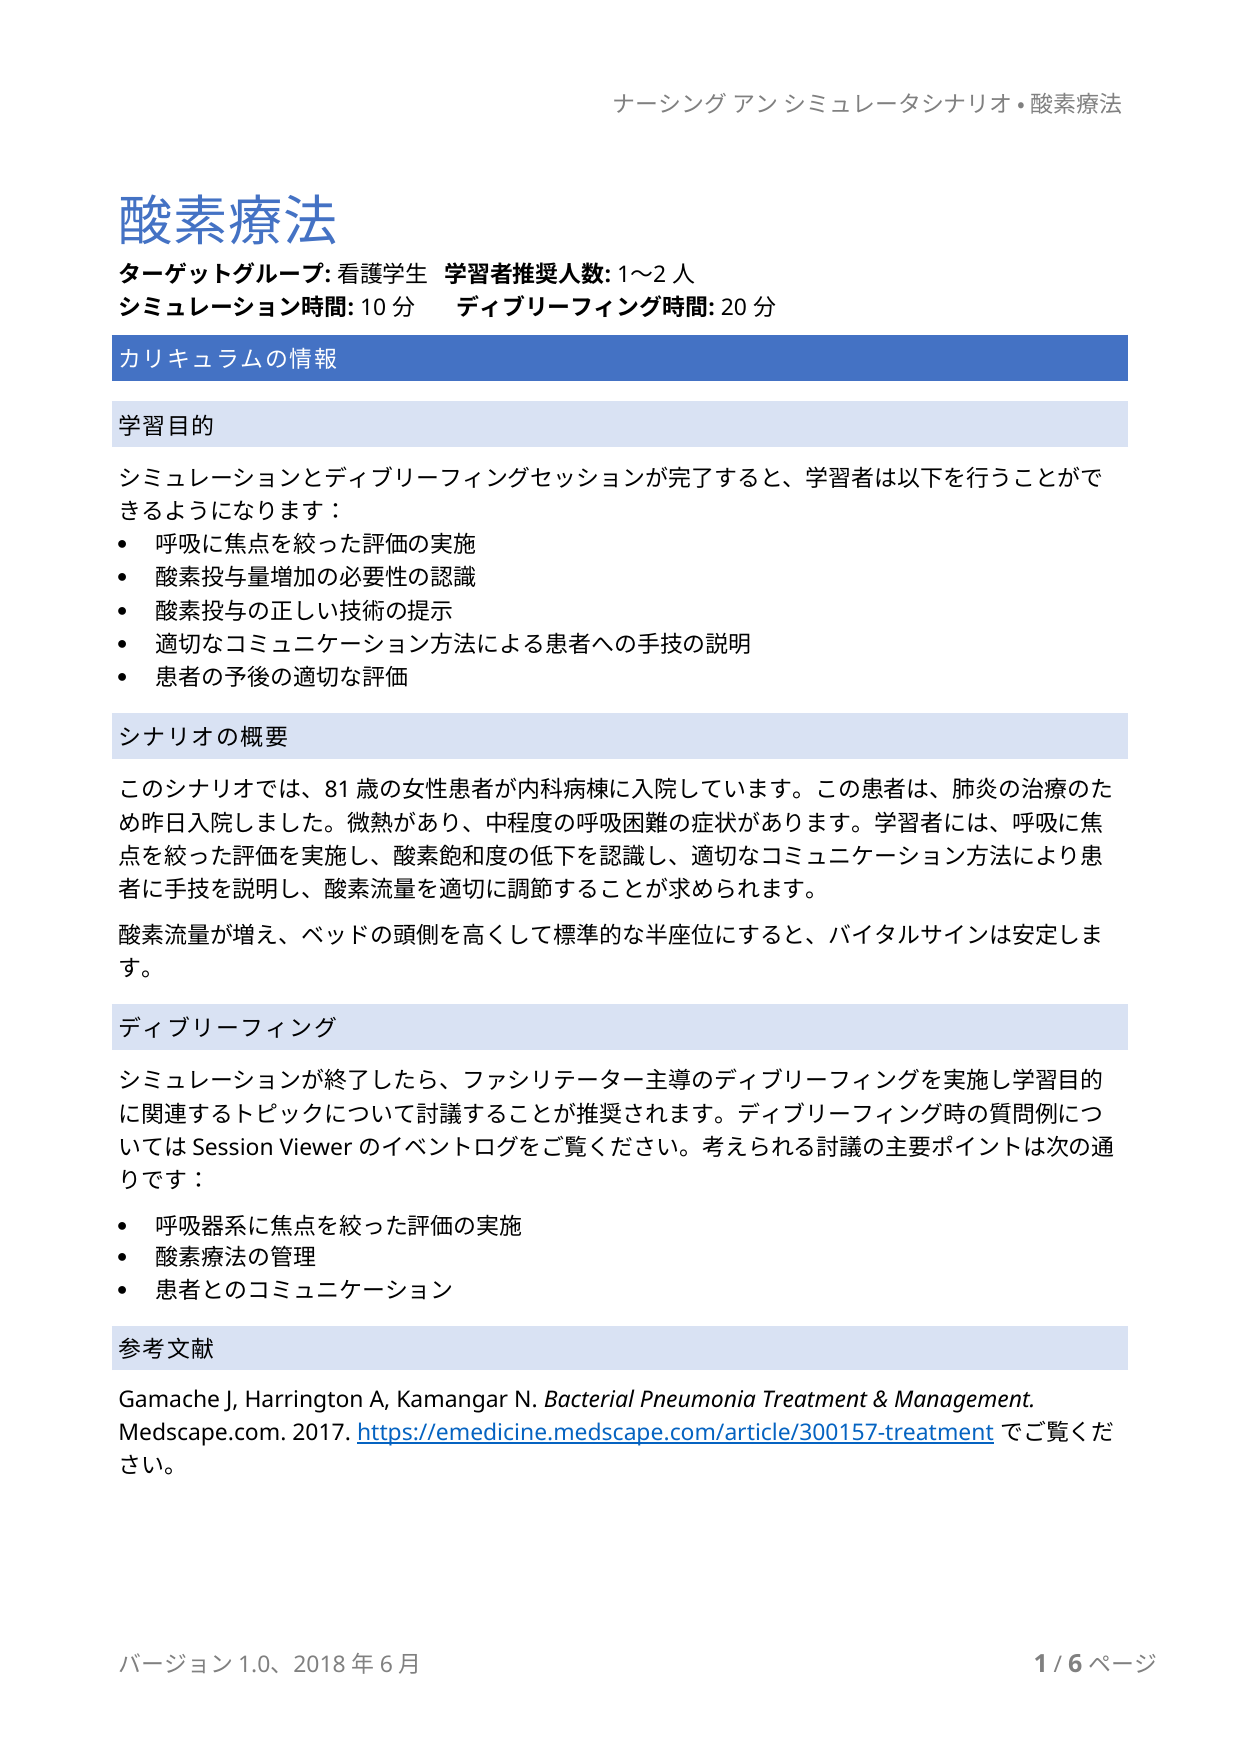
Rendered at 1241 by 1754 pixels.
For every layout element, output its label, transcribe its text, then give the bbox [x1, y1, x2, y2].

subtitle 学習目的 [118, 408, 1122, 441]
subtitle シナリオの概要 [118, 719, 1122, 752]
list 適切なコミュニケーション方法による患者への手技の説明 [118, 626, 1122, 659]
subtitle カリキュラムの情報 [118, 341, 1122, 374]
text ターゲットグループ: 看護学生 学習者推奨人数: 1～2 人 [118, 256, 1122, 289]
list 酸素投与の正しい技術の提示 [118, 592, 1122, 626]
text シミュレーションが終了したら、ファシリテーター主導のディブリーフィングを実施し学習目的に関連するトピックについて討議することが推奨されます。ディブリーフィング時の質問例については Session Viewer のイベントログをご覧ください。考えられる討議の主要ポイントは次の通りです： [118, 1062, 1122, 1195]
list 患者の予後の適切な評価 [118, 659, 1122, 692]
list 酸素療法の管理 [118, 1241, 1122, 1272]
text Gamache J, Harrington A, Kamangar N. Bacterial Pneumonia Treatment & Management. Medscape.com. 2017. https://emedicine.medscape.com/article/300157-treatment でご覧ください。 [118, 1383, 1122, 1480]
text シミュレーション時間: 10 分 ディブリーフィング時間: 20 分 [118, 289, 1122, 322]
text 酸素流量が増え、ベッドの頭側を高くして標準的な半座位にすると、バイタルサインは安定します。 [118, 917, 1122, 983]
list 呼吸に焦点を絞った評価の実施 [118, 526, 1122, 559]
text このシナリオでは、81 歳の女性患者が内科病棟に入院しています。この患者は、肺炎の治療のため昨日入院しました。微熱があり、中程度の呼吸困難の症状があります。学習者には、呼吸に焦点を絞った評価を実施し、酸素飽和度の低下を認識し、適切なコミュニケーション方法により患者に手技を説明し、酸素流量を適切に調節することが求められます。 [118, 771, 1122, 904]
subtitle ディブリーフィング [118, 1010, 1122, 1043]
list 患者とのコミュニケーション [118, 1272, 1122, 1306]
list 呼吸器系に焦点を絞った評価の実施 [118, 1208, 1122, 1241]
subtitle 参考文献 [118, 1333, 1122, 1364]
title 酸素療法 [118, 177, 1122, 256]
list 酸素投与量増加の必要性の認識 [118, 559, 1122, 592]
text シミュレーションとディブリーフィングセッションが完了すると、学習者は以下を行うことができるようになります： [118, 459, 1122, 526]
